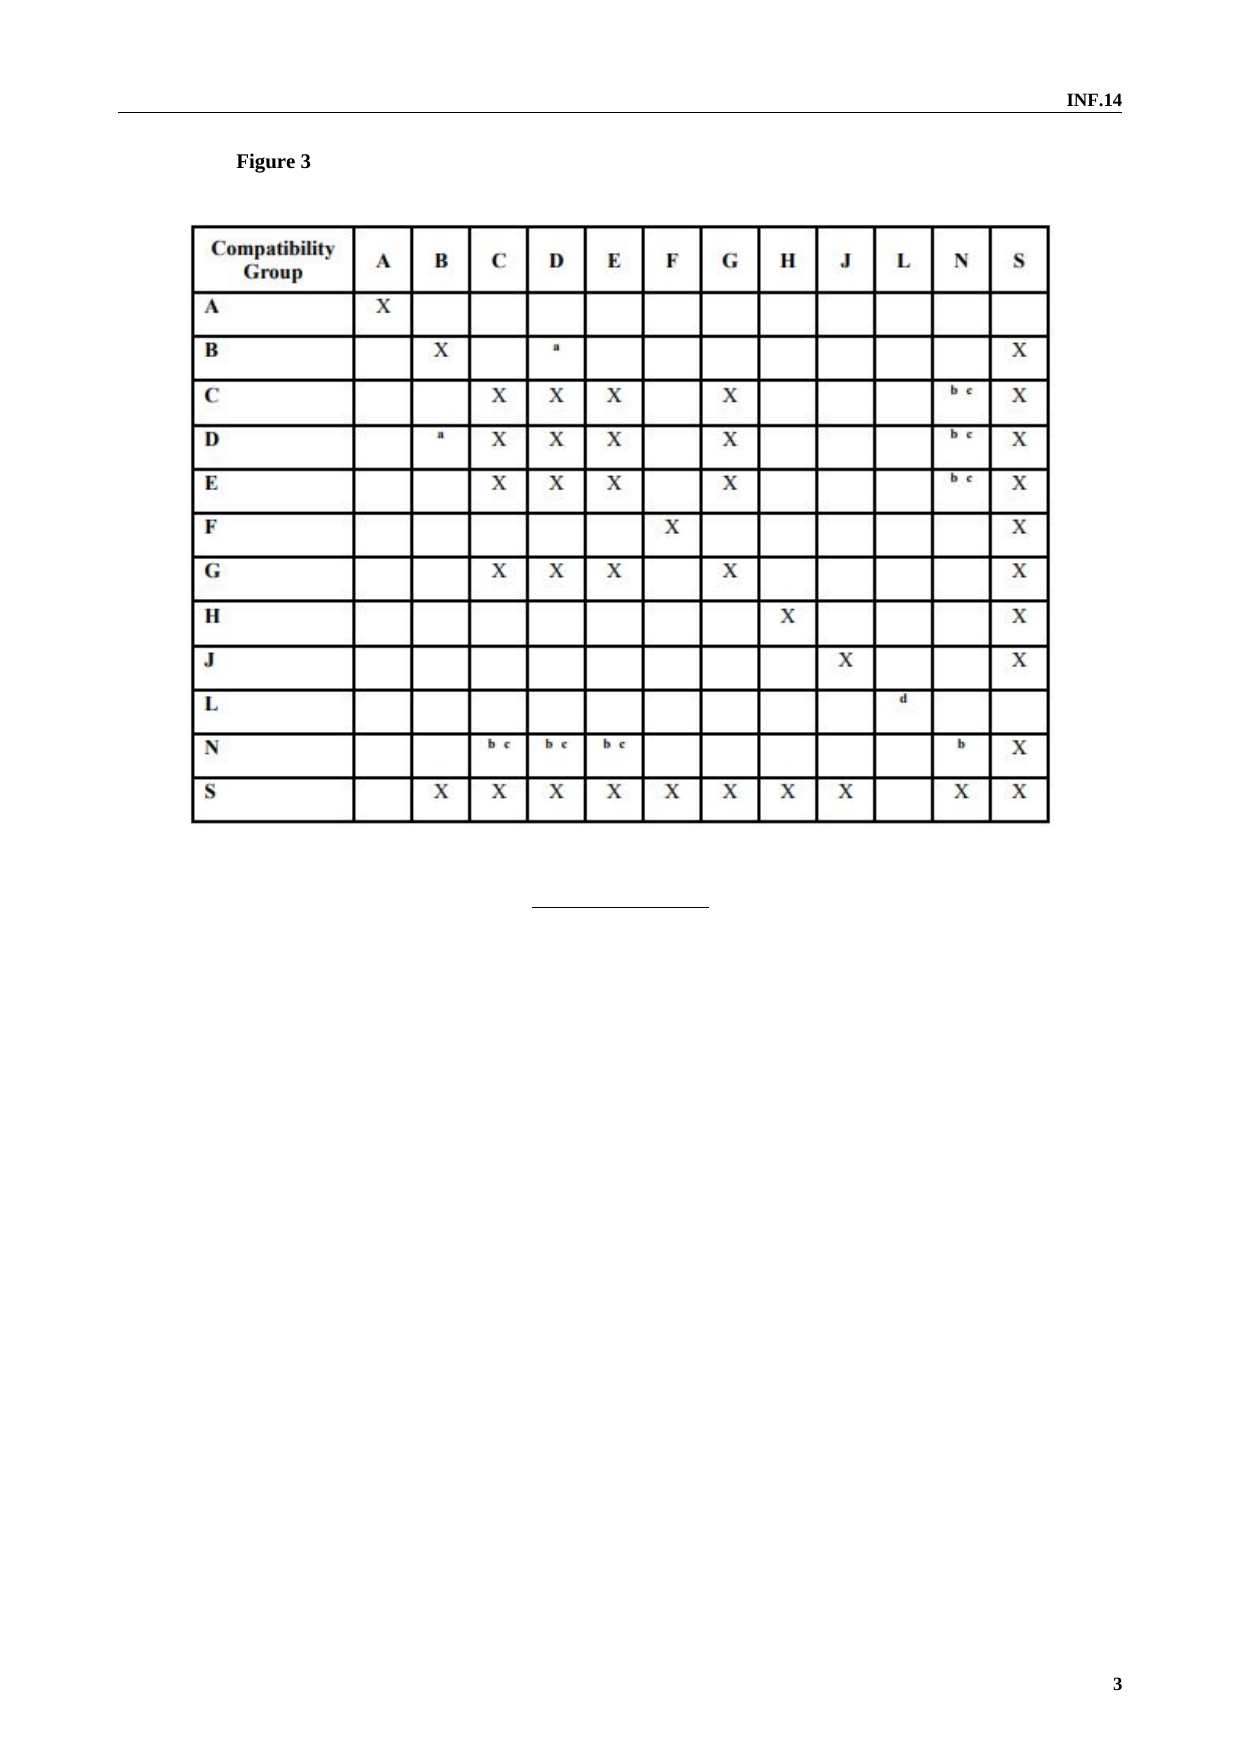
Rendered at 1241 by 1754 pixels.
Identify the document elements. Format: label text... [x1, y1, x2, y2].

text Figure 3 [236, 148, 1004, 173]
picture [179, 213, 1061, 836]
